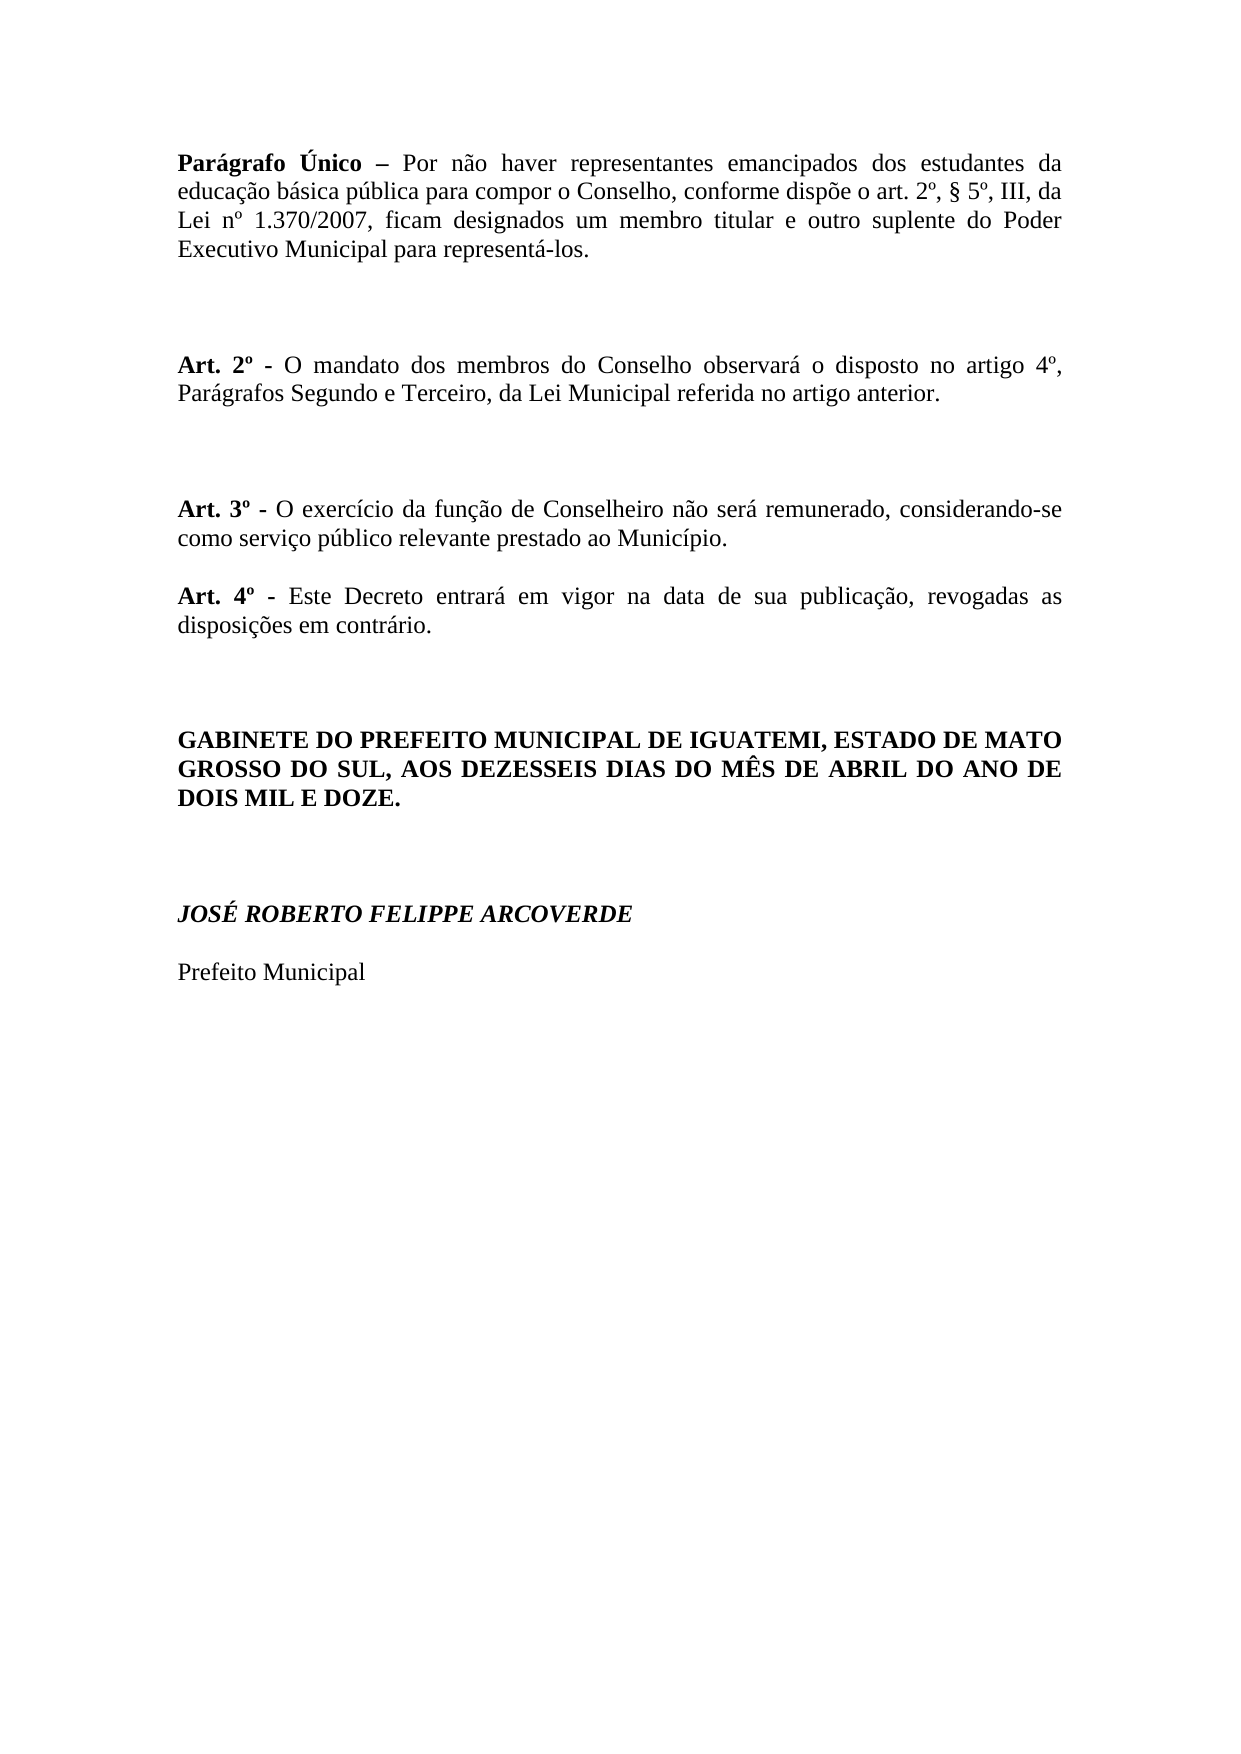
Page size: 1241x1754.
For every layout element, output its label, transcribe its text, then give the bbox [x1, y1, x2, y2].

text Prefeito Municipal [177, 957, 1063, 986]
text JOSÉ ROBERTO FELIPPE ARCOVERDE [177, 899, 1063, 928]
text Art. 4º - Este Decreto entrará em vigor na data de sua publicação, revogadas as disposições em contrário. [177, 581, 1063, 638]
text Parágrafo Único – Por não haver representantes emancipados dos estudantes da educação básica pública para compor o Conselho, conforme dispõe o art. 2º, § 5º, III, da Lei nº 1.370/2007, ficam designados um membro titular e outro suplente do Poder Executivo Municipal para representá-los. [177, 148, 1063, 263]
text Art. 3º - O exercício da função de Conselheiro não será remunerado, considerando-se como serviço público relevante prestado ao Município. [177, 494, 1063, 552]
text GABINETE DO PREFEITO MUNICIPAL DE IGUATEMI, ESTADO DE MATO GROSSO DO SUL, AOS DEZESSEIS DIAS DO MÊS DE ABRIL DO ANO DE DOIS MIL E DOZE. [177, 726, 1063, 812]
text Art. 2º - O mandato dos membros do Conselho observará o disposto no artigo 4º, Parágrafos Segundo e Terceiro, da Lei Municipal referida no artigo anterior. [177, 350, 1063, 407]
